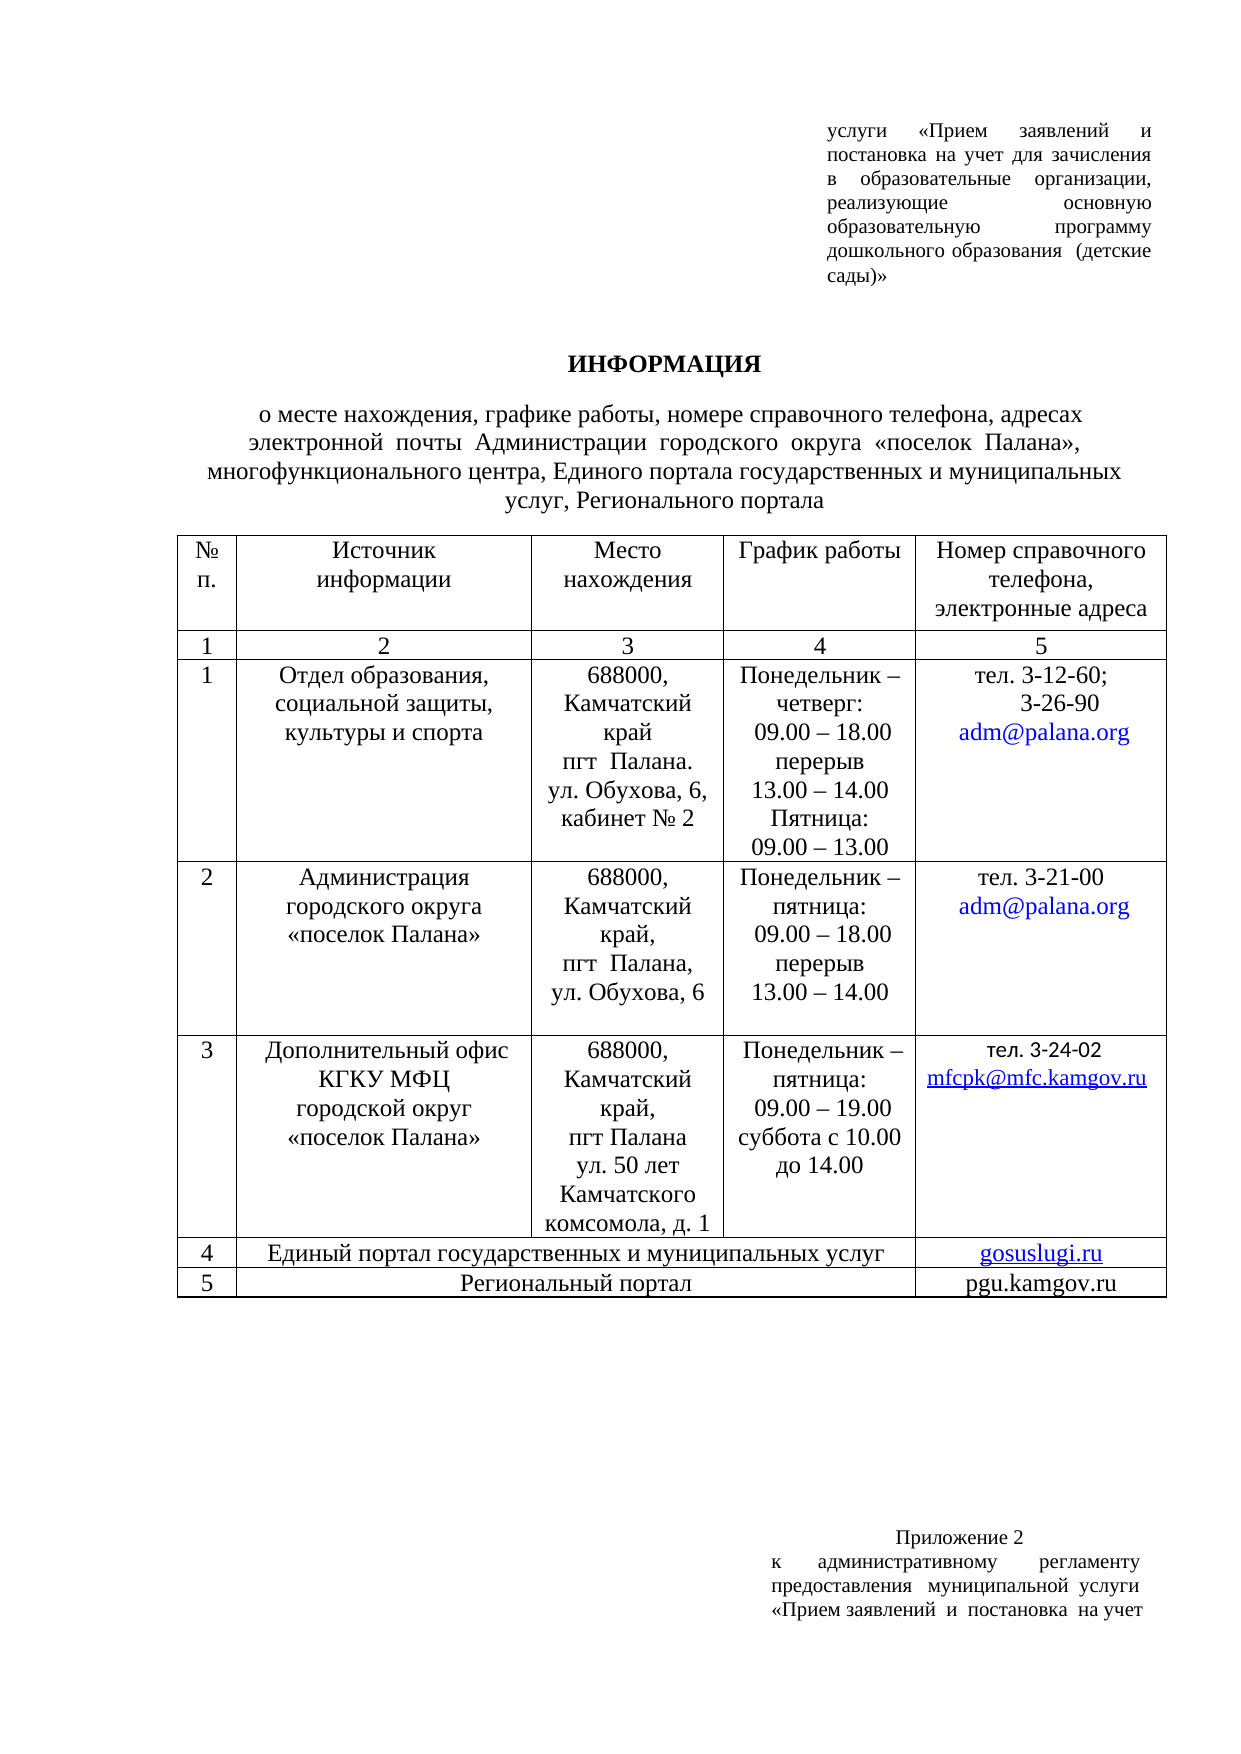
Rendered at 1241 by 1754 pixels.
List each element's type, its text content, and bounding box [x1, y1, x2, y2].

text ИНФОРМАЦИЯ [177, 349, 1152, 378]
table_cell Региональный портал [237, 1268, 915, 1296]
text о месте нахождения, графике работы, номере справочного телефона, адресах электронной почты Администрации городского округа «поселок Палана», многофункционального центра, Единого портала государственных и муниципальных услуг, Регионального портала [177, 399, 1152, 514]
table_cell 1 [178, 631, 236, 659]
table_cell 688000, Камчатский край, пгт Палана ул. 50 лет Камчатского комсомола, д. 1 [532, 1036, 723, 1237]
table_cell 4 [724, 631, 915, 659]
table_cell тел. 3-21-00 adm@palana.org [916, 862, 1166, 1034]
table_cell Администрация городского округа «поселок Палана» [237, 862, 531, 1034]
table_cell Понедельник – пятница: 09.00 – 18.00 перерыв 13.00 – 14.00 [724, 862, 915, 1034]
table_cell тел. 3-24-02 mfcpk@mfc.kamgov.ru [916, 1036, 1166, 1237]
table_cell Единый портал государственных и муниципальных услуг [237, 1238, 915, 1267]
table_cell 3 [178, 1036, 236, 1237]
table_header Место нахождения [532, 536, 723, 630]
table_cell pgu.kamgov.ru [916, 1268, 1166, 1296]
table_cell 688000, Камчатский край пгт Палана. ул. Обухова, 6, кабинет № 2 [532, 660, 723, 861]
table_header Источник информации [237, 536, 531, 630]
table_cell 3 [532, 631, 723, 659]
table_cell 5 [178, 1268, 236, 1296]
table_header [635, 1525, 1152, 1636]
table_cell Понедельник – пятница: 09.00 – 19.00 суббота с 10.00 до 14.00 [724, 1036, 915, 1237]
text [827, 118, 1152, 287]
table_cell 2 [178, 862, 236, 1034]
table_cell Дополнительный офис КГКУ МФЦ городской округ «поселок Палана» [237, 1036, 531, 1237]
table_cell 1 [178, 660, 236, 861]
table_cell 2 [237, 631, 531, 659]
table_cell 4 [178, 1238, 236, 1267]
table_header Номер справочного телефона, электронные адреса [916, 536, 1166, 630]
table_cell gosuslugi.ru [916, 1238, 1166, 1267]
table_cell 688000, Камчатский край, пгт Палана, ул. Обухова, 6 [532, 862, 723, 1034]
table_cell Отдел образования, социальной защиты, культуры и спорта [237, 660, 531, 861]
table_cell тел. 3-12-60; 3-26-90 adm@palana.org [916, 660, 1166, 861]
table_cell Понедельник – четверг: 09.00 – 18.00 перерыв 13.00 – 14.00 Пятница: 09.00 – 13.00 [724, 660, 915, 861]
table_header № п. [178, 536, 236, 630]
table_cell 5 [916, 631, 1166, 659]
table_header График работы [724, 536, 915, 630]
